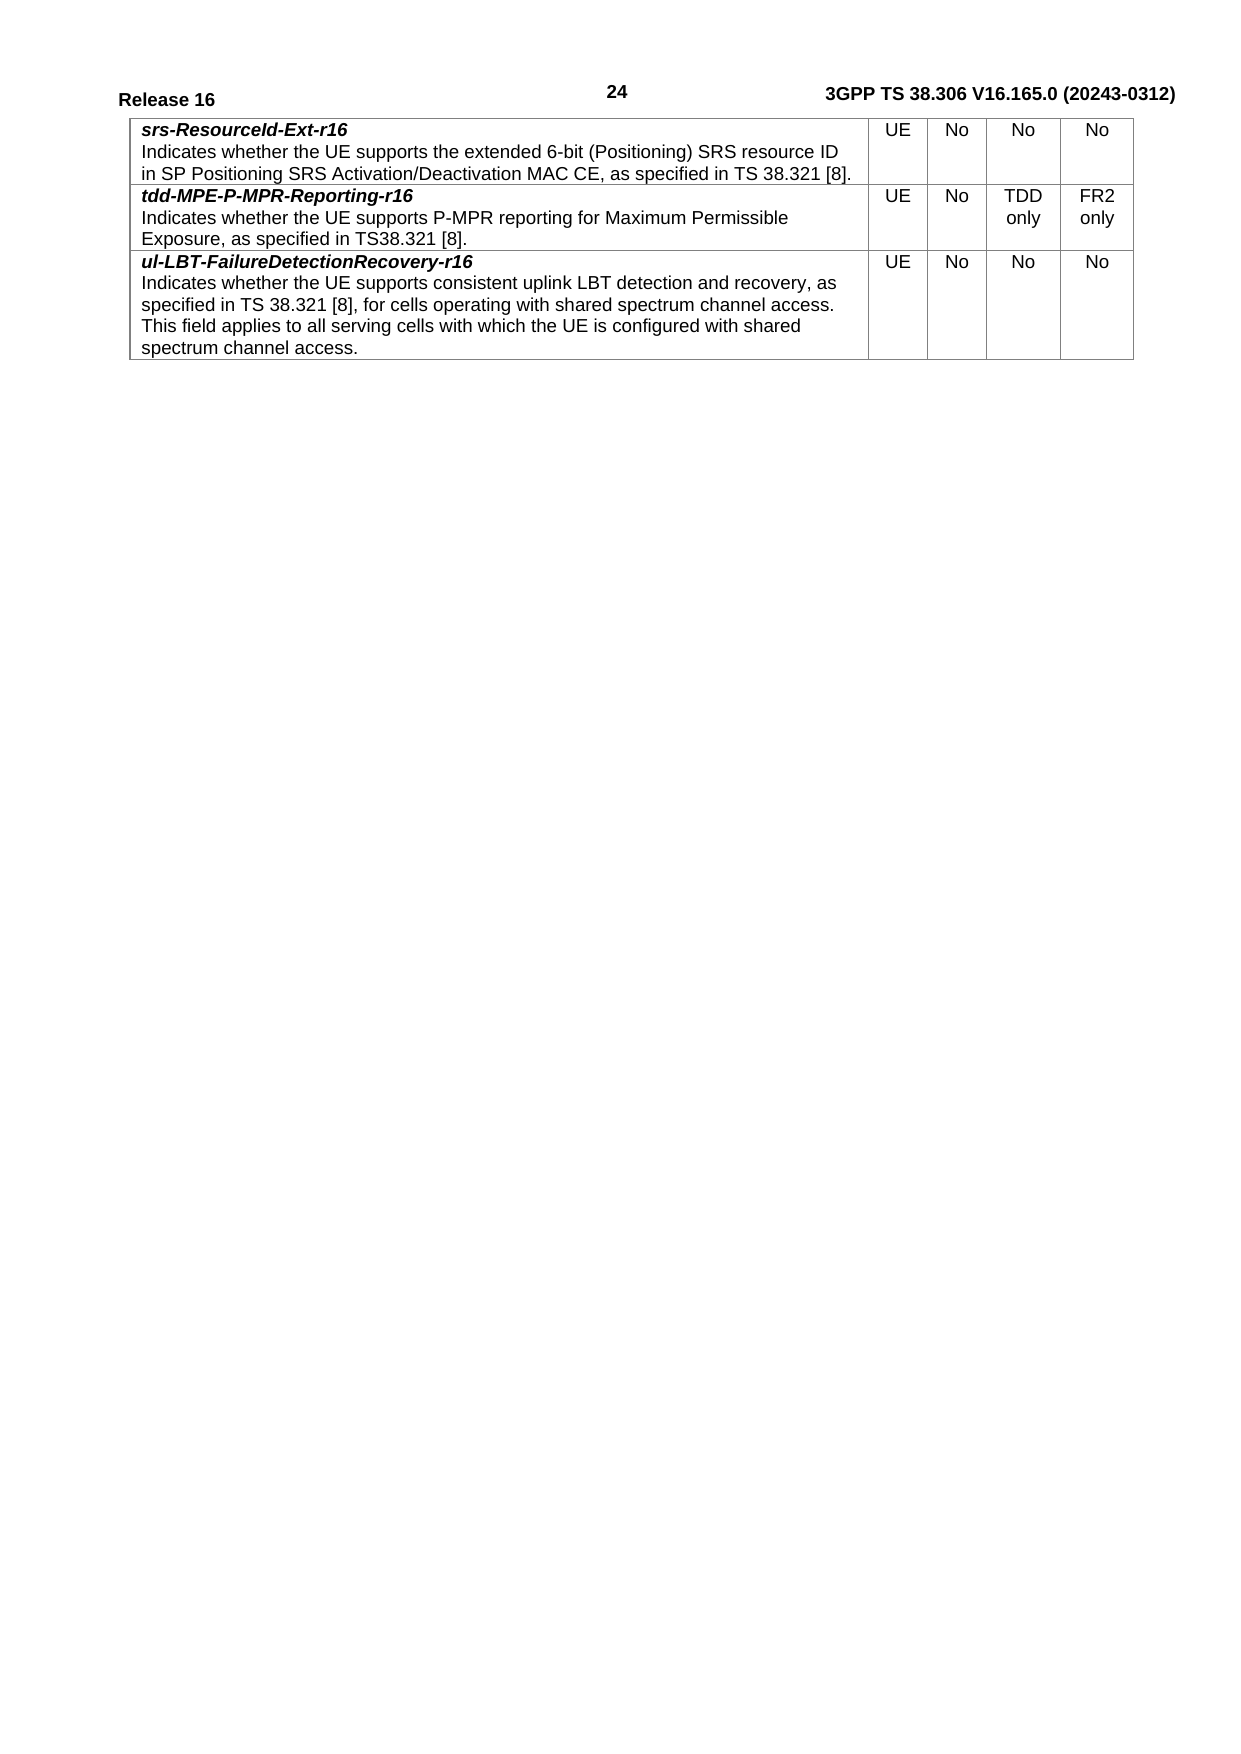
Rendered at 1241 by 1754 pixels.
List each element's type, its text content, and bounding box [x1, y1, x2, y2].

table_cell No [1061, 119, 1133, 184]
table_cell srs-ResourceId-Ext-r16 Indicates whether the UE supports the extended 6-bit (Positioning) SRS resource ID in SP Positioning SRS Activation/Deactivation MAC CE, as specified in TS 38.321 [8]. [131, 119, 868, 184]
table_cell No [928, 119, 986, 184]
table_cell UE [869, 119, 927, 184]
table_cell No [1061, 251, 1133, 358]
table_cell UE [869, 185, 927, 249]
table_cell No [928, 185, 986, 249]
table_cell No [987, 119, 1060, 184]
table_cell TDD only [987, 185, 1060, 249]
table_cell UE [869, 251, 927, 358]
table_cell No [928, 251, 986, 358]
table_cell ul-LBT-FailureDetectionRecovery-r16 Indicates whether the UE supports consistent uplink LBT detection and recovery, as specified in TS 38.321 [8], for cells operating with shared spectrum channel access. This field applies to all serving cells with which the UE is configured with shared spectrum channel access. [131, 251, 868, 358]
table_cell No [987, 251, 1060, 358]
table_cell FR2 only [1061, 185, 1133, 249]
table_cell tdd-MPE-P-MPR-Reporting-r16 Indicates whether the UE supports P-MPR reporting for Maximum Permissible Exposure, as specified in TS38.321 [8]. [131, 185, 868, 249]
